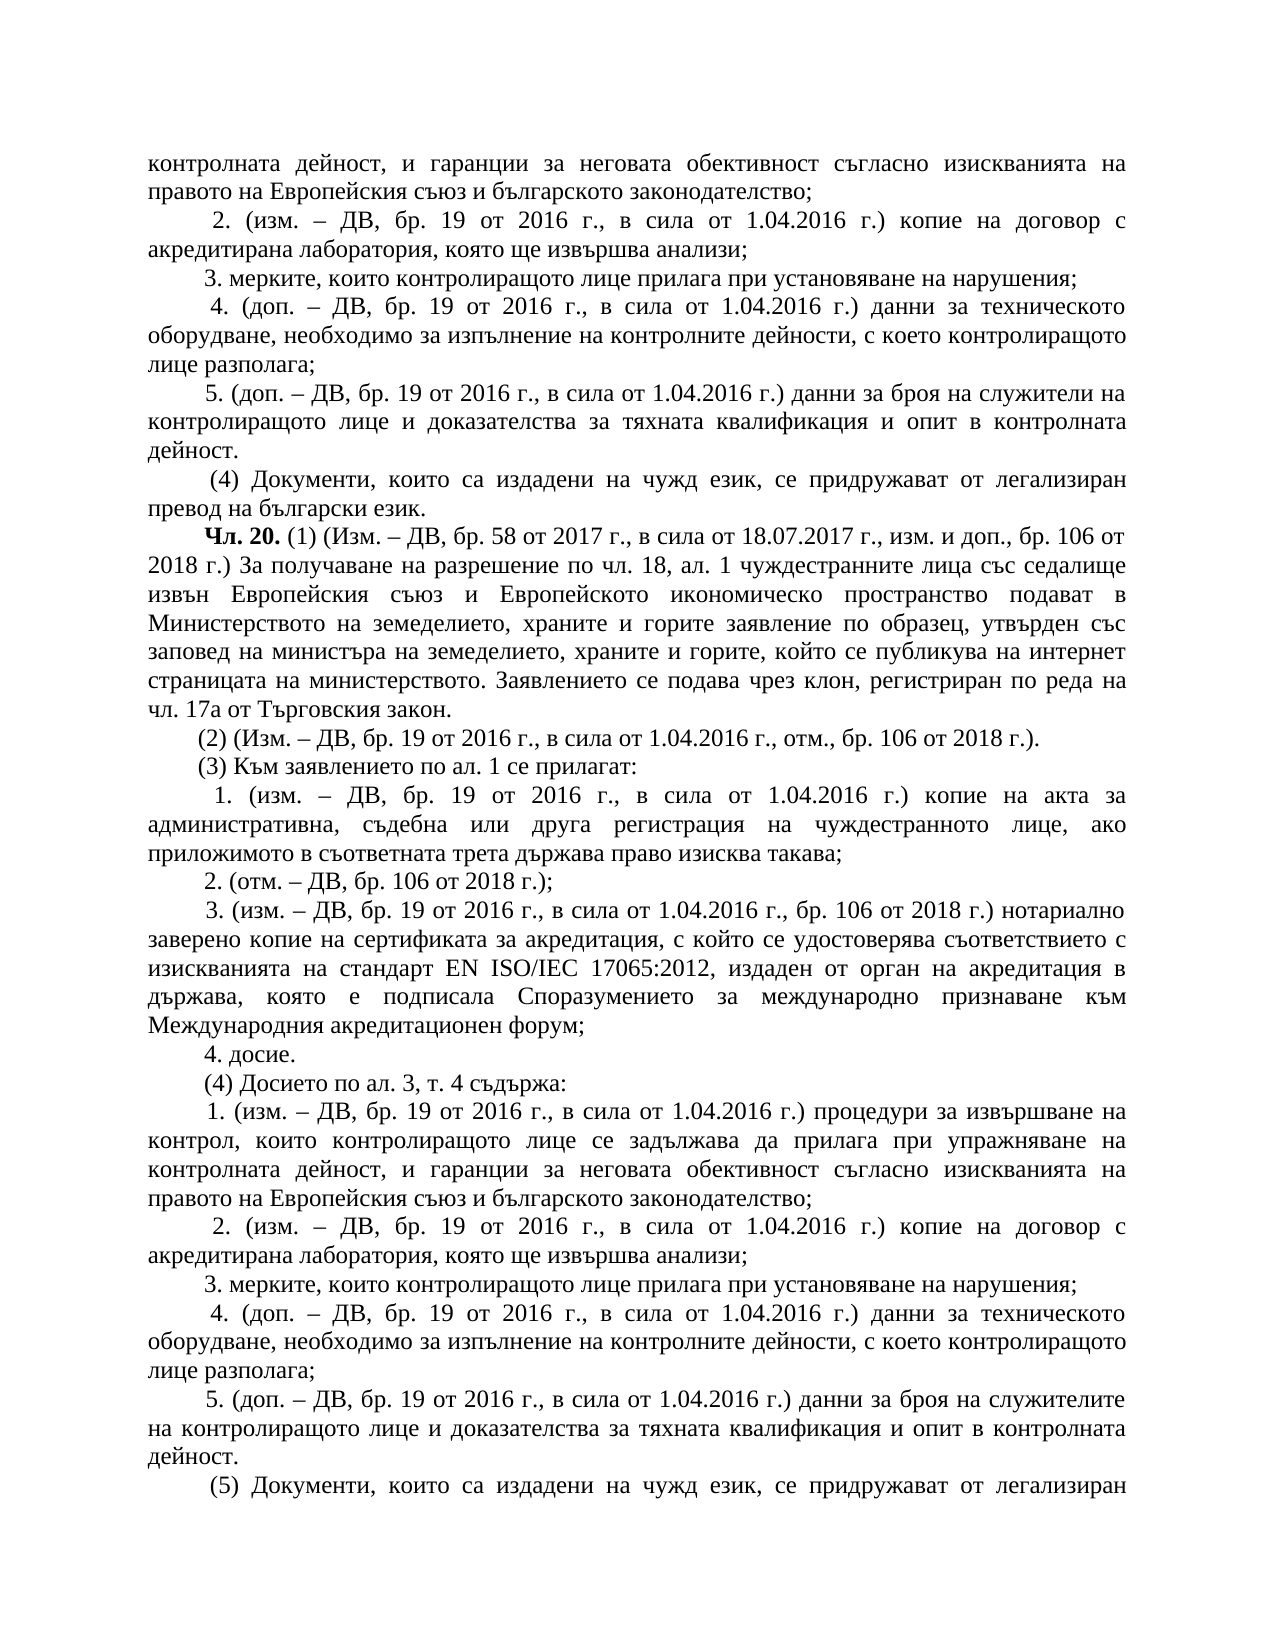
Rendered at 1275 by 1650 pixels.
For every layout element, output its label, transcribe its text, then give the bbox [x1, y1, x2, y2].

text (2) (Изм. – ДВ, бр. 19 от 2016 г., в сила от 1.04.2016 г., отм., бр. 106 от 2018 г.). [148, 723, 1127, 751]
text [148, 1470, 1127, 1499]
text 2. (отм. – ДВ, бр. 106 от 2018 г.); [148, 866, 1127, 895]
text 4. (доп. – ДВ, бр. 19 от 2016 г., в сила от 1.04.2016 г.) данни за техническото оборудване, необходимо за изпълнение на контролните дейности, с което контролиращото лице разполага; [148, 1298, 1127, 1384]
text 2. (изм. – ДВ, бр. 19 от 2016 г., в сила от 1.04.2016 г.) копие на договор с акредитирана лаборатория, която ще извършва анализи; [148, 205, 1127, 263]
text 4. досие. [148, 1039, 1127, 1068]
text 2. (изм. – ДВ, бр. 19 от 2016 г., в сила от 1.04.2016 г.) копие на договор с акредитирана лаборатория, която ще извършва анализи; [148, 1211, 1127, 1269]
text 3. мерките, които контролиращото лице прилага при установяване на нарушения; [148, 263, 1127, 291]
text 1. (изм. – ДВ, бр. 19 от 2016 г., в сила от 1.04.2016 г.) копие на акта за административна, съдебна или друга регистрация на чуждестранното лице, ако приложимото в съответната трета държава право изисква такава; [148, 780, 1127, 866]
text 5. (доп. – ДВ, бр. 19 от 2016 г., в сила от 1.04.2016 г.) данни за броя на служители на контролиращото лице и доказателства за тяхната квалификация и опит в контролната дейност. [148, 378, 1127, 464]
text 4. (доп. – ДВ, бр. 19 от 2016 г., в сила от 1.04.2016 г.) данни за техническото оборудване, необходимо за изпълнение на контролните дейности, с което контролиращото лице разполага; [148, 291, 1127, 378]
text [148, 148, 1127, 205]
text 3. (изм. – ДВ, бр. 19 от 2016 г., в сила от 1.04.2016 г., бр. 106 от 2018 г.) нотариално заверено копие на сертификата за акредитация, с който се удостоверява съответствието с изискванията на стандарт ЕN ISO/IEC 17065:2012, издаден от орган на акредитация в държава, която е подписала Споразумението за международно признаване към Международния акредитационен форум; [148, 895, 1127, 1039]
text (4) Документи, които са издадени на чужд език, се придружават от легализиран превод на български език. [148, 464, 1127, 521]
text Чл. 20. (1) (Изм. – ДВ, бр. 58 от 2017 г., в сила от 18.07.2017 г., изм. и доп., бр. 106 от 2018 г.) За получаване на разрешение по чл. 18, ал. 1 чуждестранните лица със седалище извън Европейския съюз и Европейското икономическо пространство подават в Министерството на земеделието, храните и горите заявление по образец, утвърден със заповед на министъра на земеделието, храните и горите, който се публикува на интернет страницата на министерството. Заявлението се подава чрез клон, регистриран по реда на чл. 17а от Търговския закон. [148, 521, 1127, 723]
text 5. (доп. – ДВ, бр. 19 от 2016 г., в сила от 1.04.2016 г.) данни за броя на служителите на контролиращото лице и доказателства за тяхната квалификация и опит в контролната дейност. [148, 1384, 1127, 1470]
text (3) Към заявлението по ал. 1 се прилагат: [148, 751, 1127, 780]
text (4) Досието по ал. 3, т. 4 съдържа: [148, 1068, 1127, 1096]
text 3. мерките, които контролиращото лице прилага при установяване на нарушения; [148, 1269, 1127, 1298]
